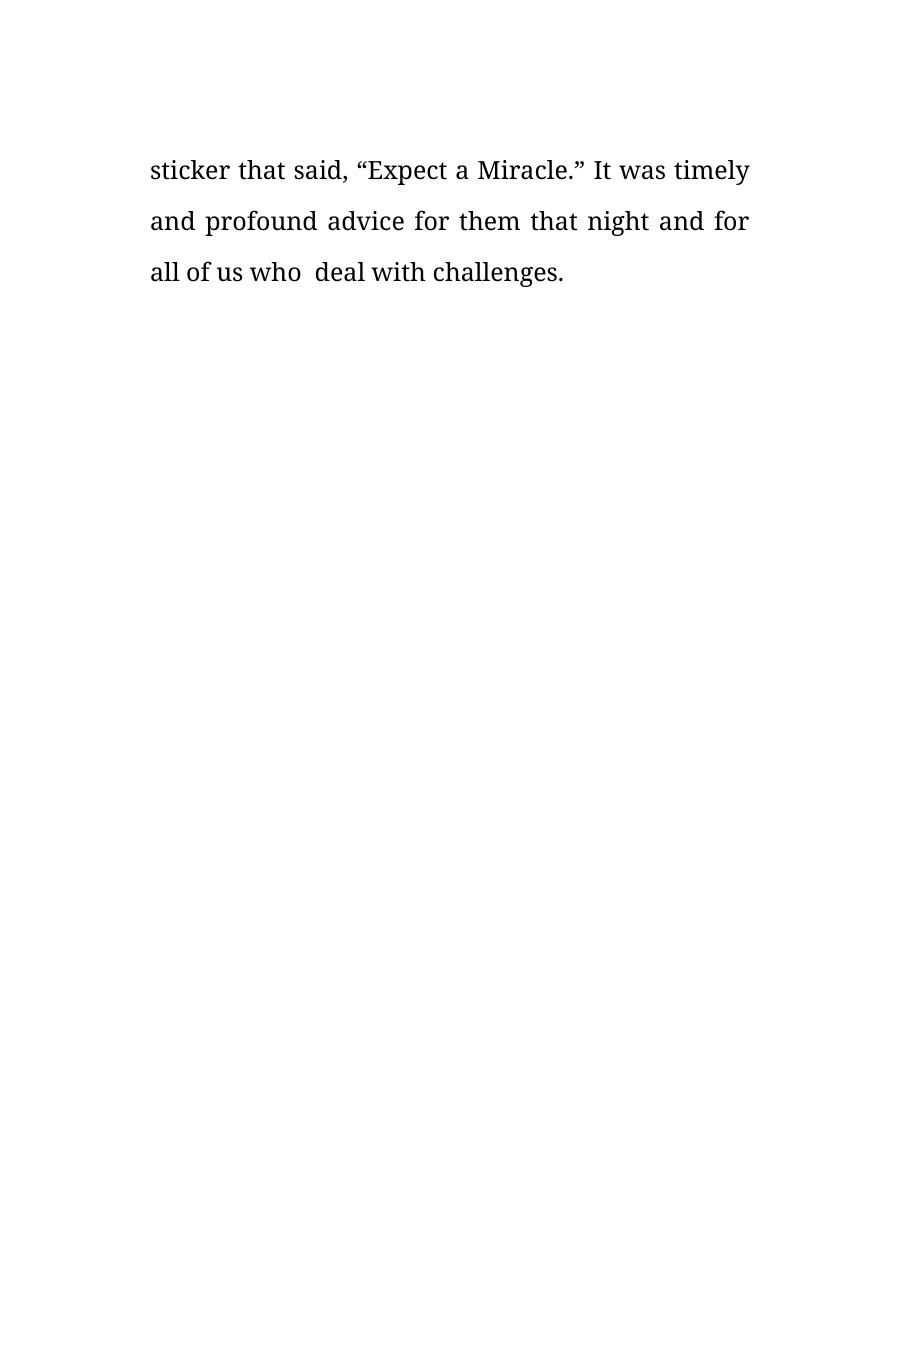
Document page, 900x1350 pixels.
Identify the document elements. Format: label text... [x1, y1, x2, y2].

text sticker that said, “Expect a Miracle.” It was timely and profound advice for them that night and for all of us who deal with challenges. [150, 153, 750, 289]
